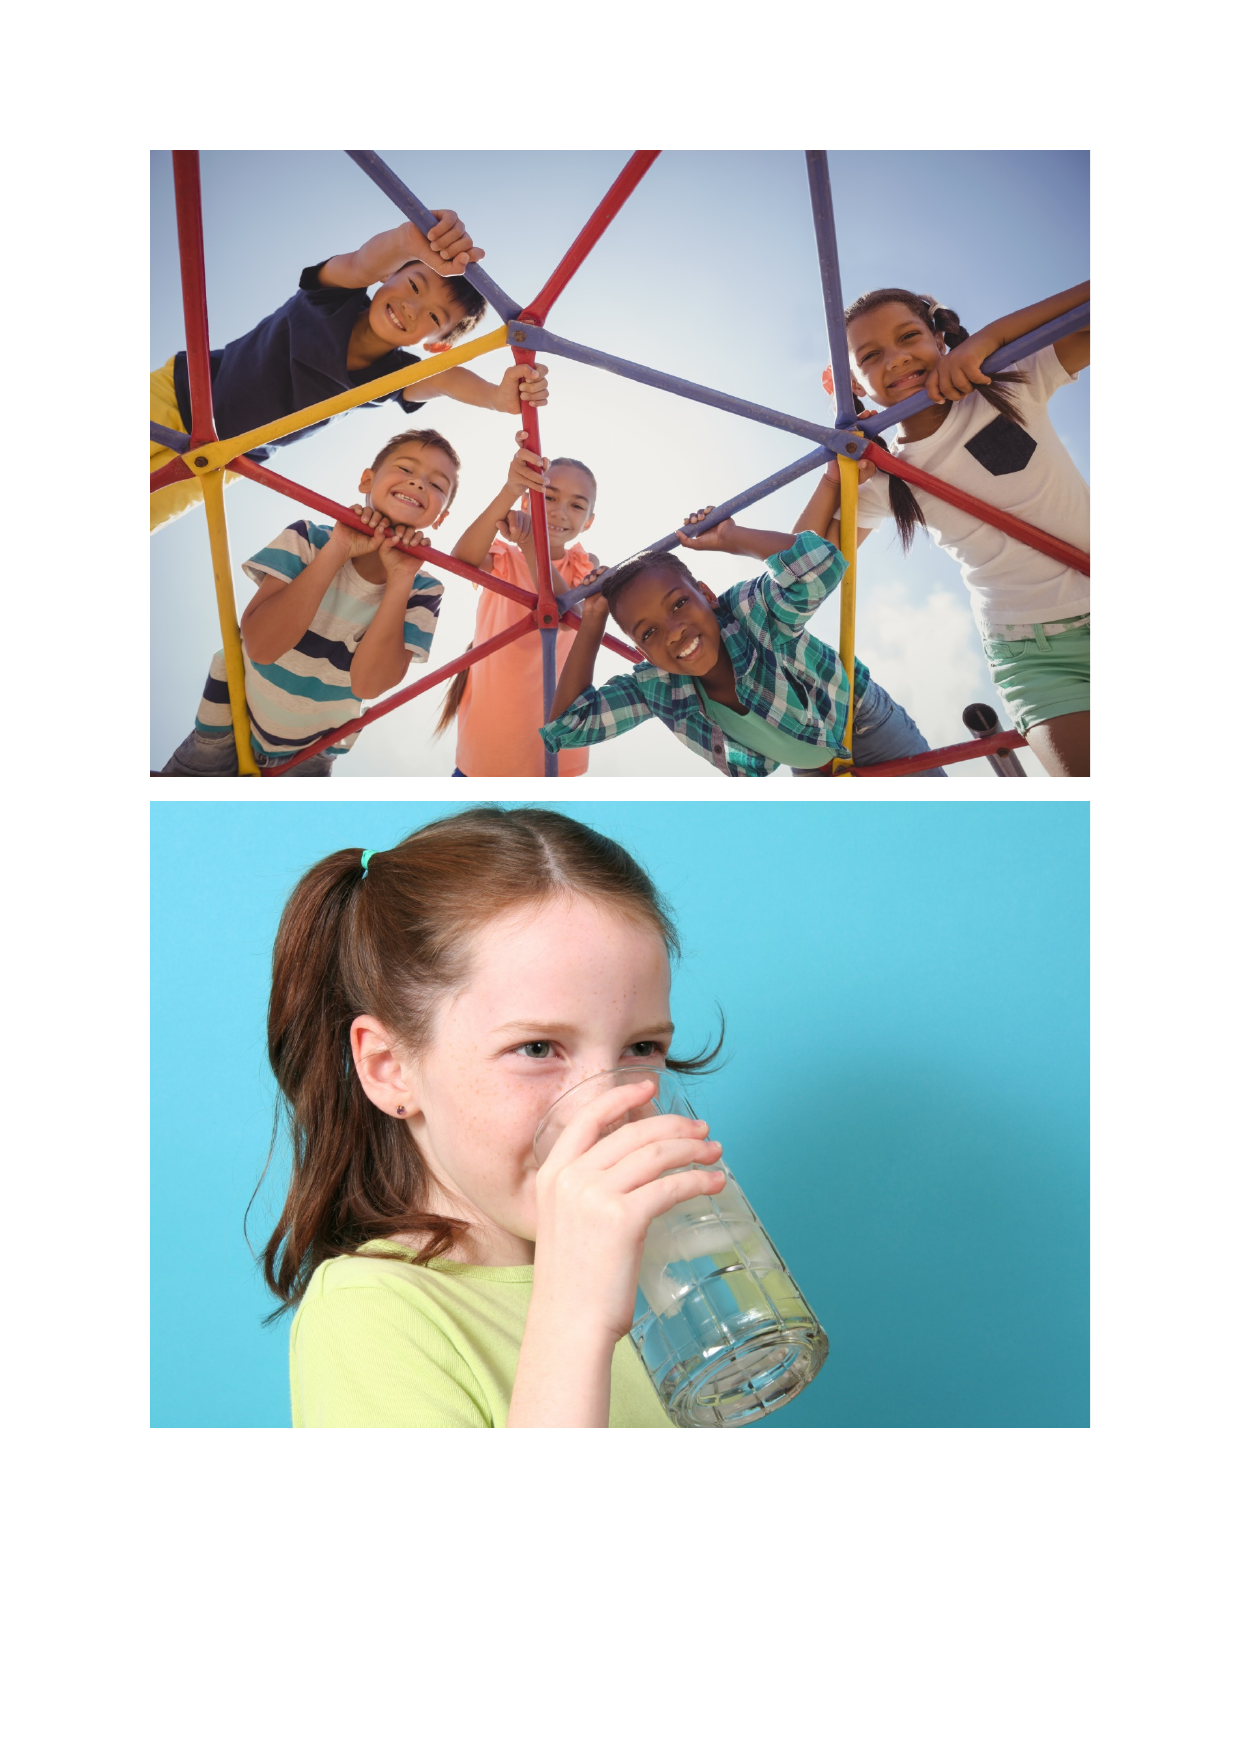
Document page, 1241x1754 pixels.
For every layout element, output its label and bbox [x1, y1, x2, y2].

picture [150, 150, 1091, 777]
picture [150, 801, 1091, 1428]
